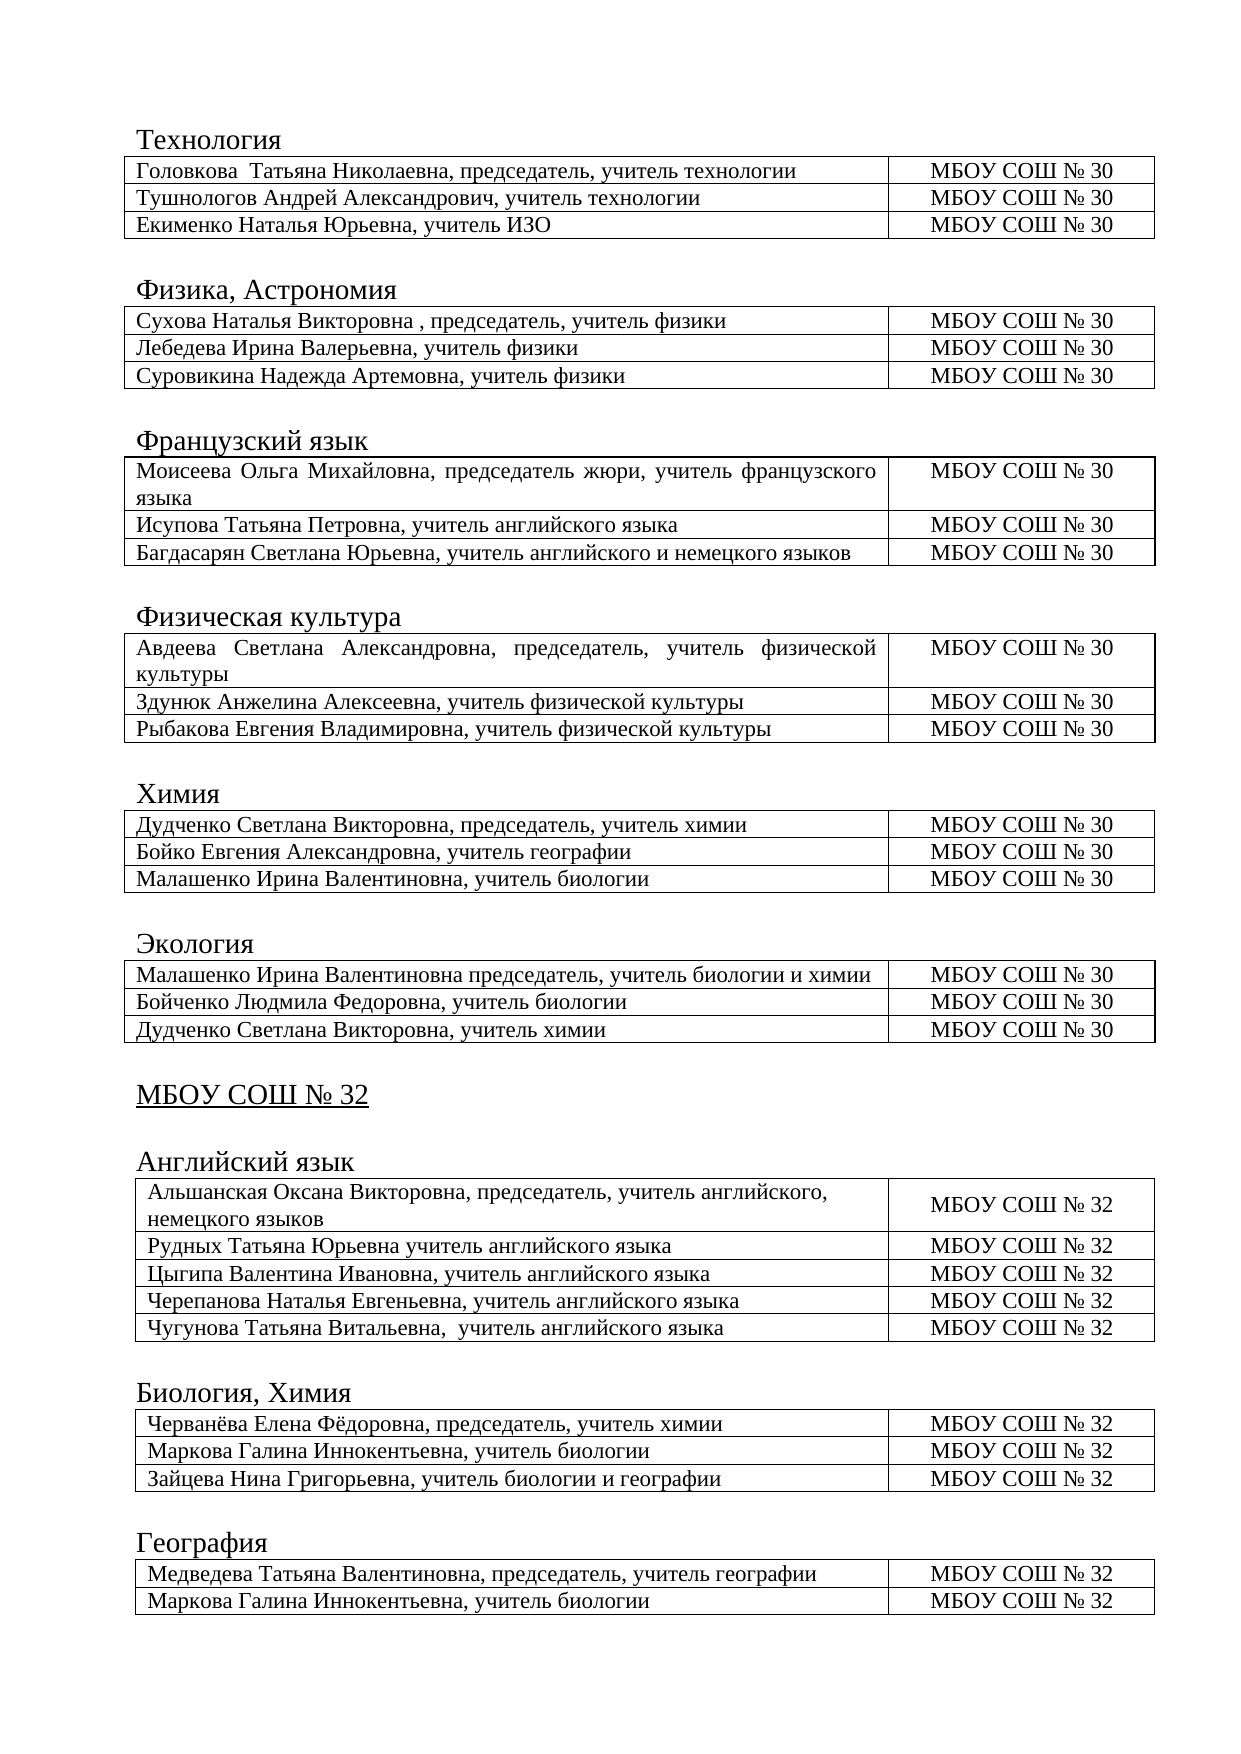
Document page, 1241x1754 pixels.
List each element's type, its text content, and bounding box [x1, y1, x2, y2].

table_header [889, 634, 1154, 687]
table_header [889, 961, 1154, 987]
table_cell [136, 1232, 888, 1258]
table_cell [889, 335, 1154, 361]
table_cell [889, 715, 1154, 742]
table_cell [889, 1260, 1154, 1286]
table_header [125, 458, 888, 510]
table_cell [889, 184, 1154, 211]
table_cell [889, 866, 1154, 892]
title Биология, Химия [136, 1375, 1152, 1409]
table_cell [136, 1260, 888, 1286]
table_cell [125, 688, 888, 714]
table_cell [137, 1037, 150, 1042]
title Технология [136, 122, 1152, 156]
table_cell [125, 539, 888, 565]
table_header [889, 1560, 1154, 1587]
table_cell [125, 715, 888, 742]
title Французский язык [136, 423, 1152, 456]
title Физическая культура [136, 599, 1152, 633]
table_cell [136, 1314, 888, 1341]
title Английский язык [136, 1144, 1152, 1177]
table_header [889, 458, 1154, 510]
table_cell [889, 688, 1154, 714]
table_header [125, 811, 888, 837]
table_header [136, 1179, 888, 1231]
title Химия [136, 776, 1152, 810]
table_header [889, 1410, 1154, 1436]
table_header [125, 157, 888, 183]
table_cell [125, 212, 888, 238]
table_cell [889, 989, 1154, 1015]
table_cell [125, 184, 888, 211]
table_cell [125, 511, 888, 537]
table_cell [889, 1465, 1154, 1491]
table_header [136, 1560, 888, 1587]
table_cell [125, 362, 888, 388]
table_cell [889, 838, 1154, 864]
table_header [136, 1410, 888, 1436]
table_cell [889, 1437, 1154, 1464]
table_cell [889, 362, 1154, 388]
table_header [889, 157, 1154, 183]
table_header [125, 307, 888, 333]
title Экология [136, 926, 1152, 960]
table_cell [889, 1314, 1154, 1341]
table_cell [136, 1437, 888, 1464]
title МБОУ СОШ № 32 [136, 1077, 1152, 1110]
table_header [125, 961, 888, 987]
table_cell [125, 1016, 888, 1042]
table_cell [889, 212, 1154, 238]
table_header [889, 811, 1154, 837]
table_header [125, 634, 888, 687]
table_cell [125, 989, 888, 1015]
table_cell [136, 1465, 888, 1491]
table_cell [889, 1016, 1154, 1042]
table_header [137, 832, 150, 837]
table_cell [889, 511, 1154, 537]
title География [136, 1526, 1152, 1559]
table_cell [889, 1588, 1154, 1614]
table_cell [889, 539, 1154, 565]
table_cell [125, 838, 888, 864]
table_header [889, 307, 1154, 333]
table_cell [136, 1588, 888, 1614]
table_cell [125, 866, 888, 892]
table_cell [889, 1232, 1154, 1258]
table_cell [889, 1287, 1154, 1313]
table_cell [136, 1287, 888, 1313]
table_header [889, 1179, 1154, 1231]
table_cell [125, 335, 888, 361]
title Физика, Астрономия [136, 272, 1152, 306]
